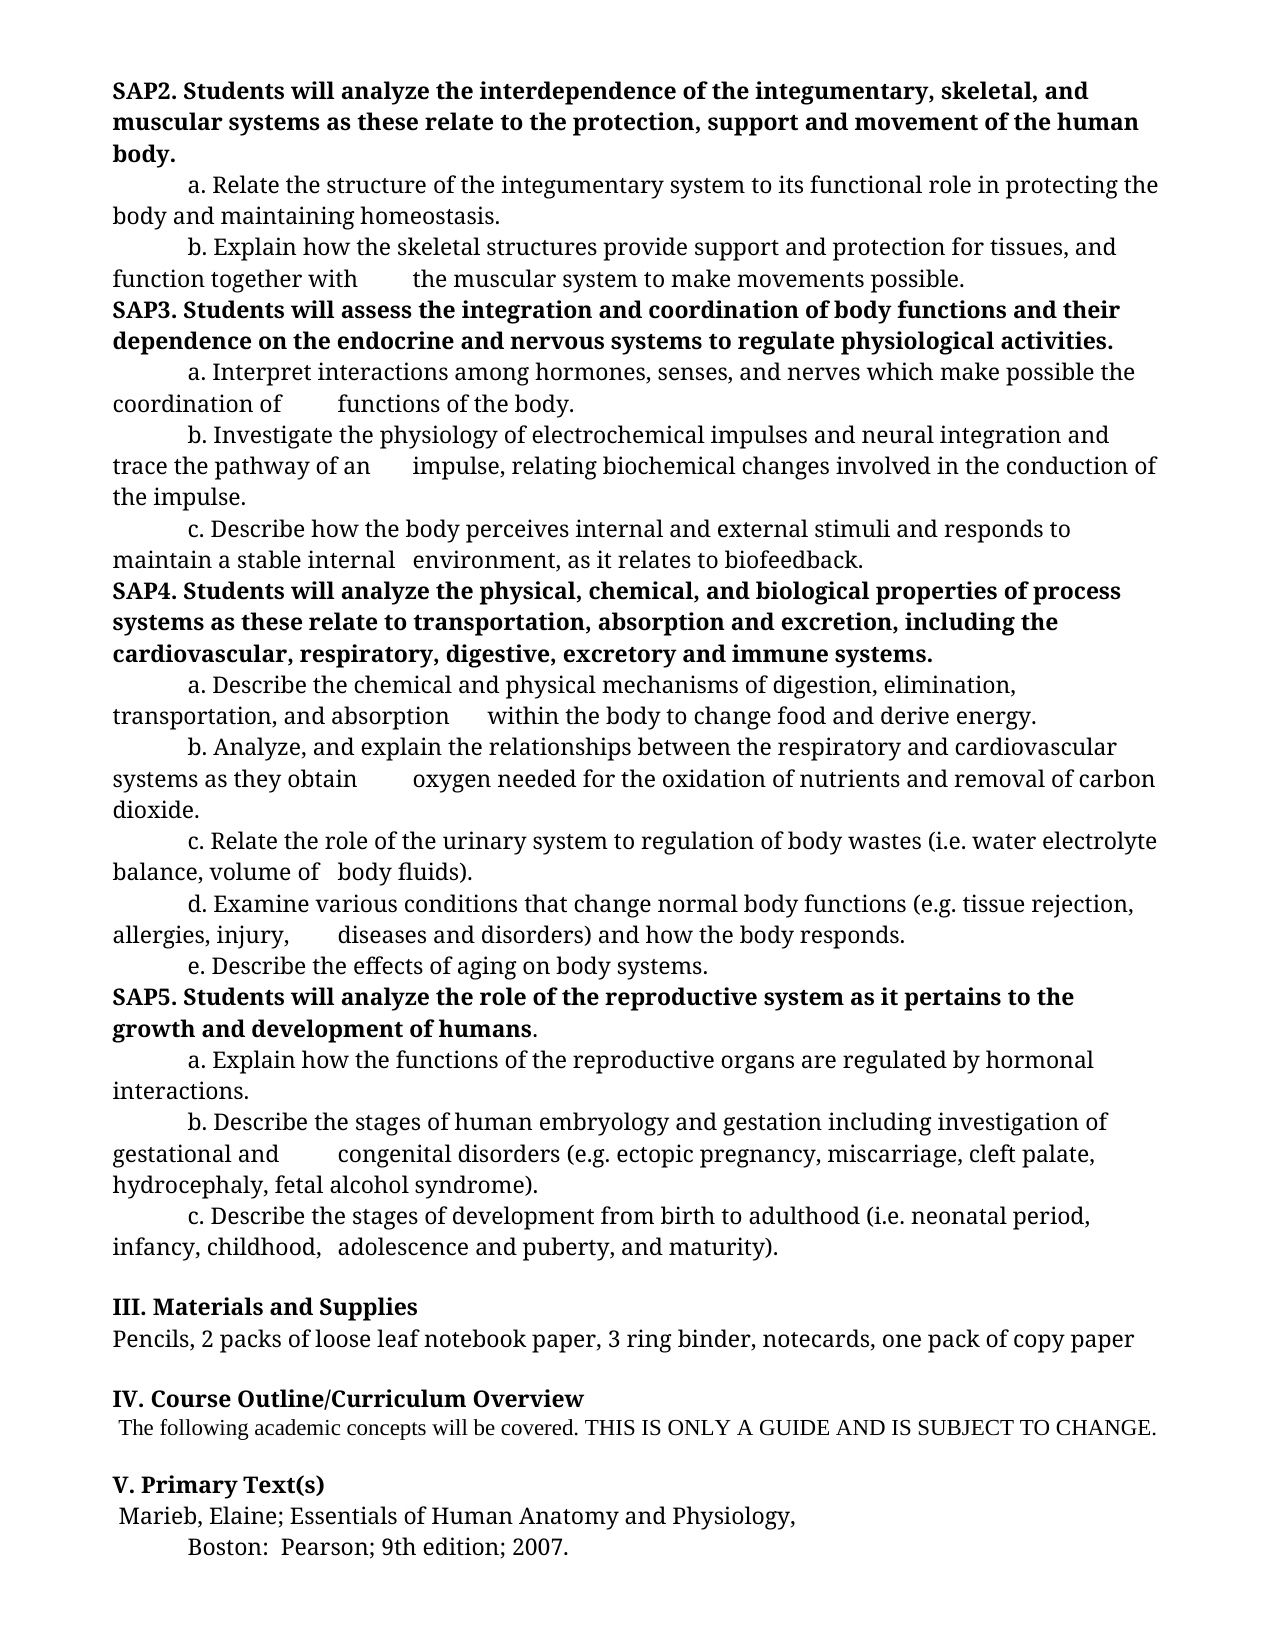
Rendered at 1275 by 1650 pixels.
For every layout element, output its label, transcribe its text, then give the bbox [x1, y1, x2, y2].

text b. Explain how the skeletal structures provide support and protection for tissues, and function together with the muscular system to make movements possible. [112, 231, 1162, 294]
text a. Interpret interactions among hormones, senses, and nerves which make possible the coordination of functions of the body. [112, 356, 1162, 419]
text a. Explain how the functions of the reproductive organs are regulated by hormonal interactions. [112, 1044, 1162, 1106]
text a. Describe the chemical and physical mechanisms of digestion, elimination, transportation, and absorption within the body to change food and derive energy. [112, 669, 1162, 731]
text a. Relate the structure of the integumentary system to its functional role in protecting the body and maintaining homeostasis. [112, 169, 1162, 231]
text SAP4. Students will analyze the physical, chemical, and biological properties of process systems as these relate to transportation, absorption and excretion, including the cardiovascular, respiratory, digestive, excretory and immune systems. [112, 575, 1162, 669]
text b. Investigate the physiology of electrochemical impulses and neural integration and trace the pathway of an impulse, relating biochemical changes involved in the conduction of the impulse. [112, 419, 1162, 512]
text III. Materials and Supplies [112, 1291, 1162, 1322]
text c. Relate the role of the urinary system to regulation of body wastes (i.e. water electrolyte balance, volume of body fluids). [112, 825, 1162, 887]
text V. Primary Text(s) [112, 1469, 1162, 1500]
text Pencils, 2 packs of loose leaf notebook paper, 3 ring binder, notecards, one pack of copy paper [112, 1322, 1162, 1354]
text b. Analyze, and explain the relationships between the respiratory and cardiovascular systems as they obtain oxygen needed for the oxidation of nutrients and removal of carbon dioxide. [112, 731, 1162, 825]
text Marieb, Elaine; Essentials of Human Anatomy and Physiology, [112, 1500, 1162, 1531]
text SAP3. Students will assess the integration and coordination of body functions and their dependence on the endocrine and nervous systems to regulate physiological activities. [112, 294, 1162, 356]
text IV. Course Outline/Curriculum Overview [112, 1382, 1162, 1414]
text d. Examine various conditions that change normal body functions (e.g. tissue rejection, allergies, injury, diseases and disorders) and how the body responds. [112, 887, 1162, 950]
text SAP2. Students will analyze the interdependence of the integumentary, skeletal, and muscular systems as these relate to the protection, support and movement of the human body. [112, 75, 1162, 169]
text The following academic concepts will be covered. THIS IS ONLY A GUIDE AND IS SUBJECT TO CHANGE. [112, 1414, 1162, 1440]
text SAP5. Students will analyze the role of the reproductive system as it pertains to the growth and development of humans. [112, 981, 1162, 1044]
text b. Describe the stages of human embryology and gestation including investigation of gestational and congenital disorders (e.g. ectopic pregnancy, miscarriage, cleft palate, hydrocephaly, fetal alcohol syndrome). [112, 1106, 1162, 1200]
text c. Describe how the body perceives internal and external stimuli and responds to maintain a stable internal environment, as it relates to biofeedback. [112, 512, 1162, 575]
text c. Describe the stages of development from birth to adulthood (i.e. neonatal period, infancy, childhood, adolescence and puberty, and maturity). [112, 1200, 1162, 1262]
text e. Describe the effects of aging on body systems. [112, 950, 1162, 981]
text Boston: Pearson; 9th edition; 2007. [112, 1531, 1162, 1563]
